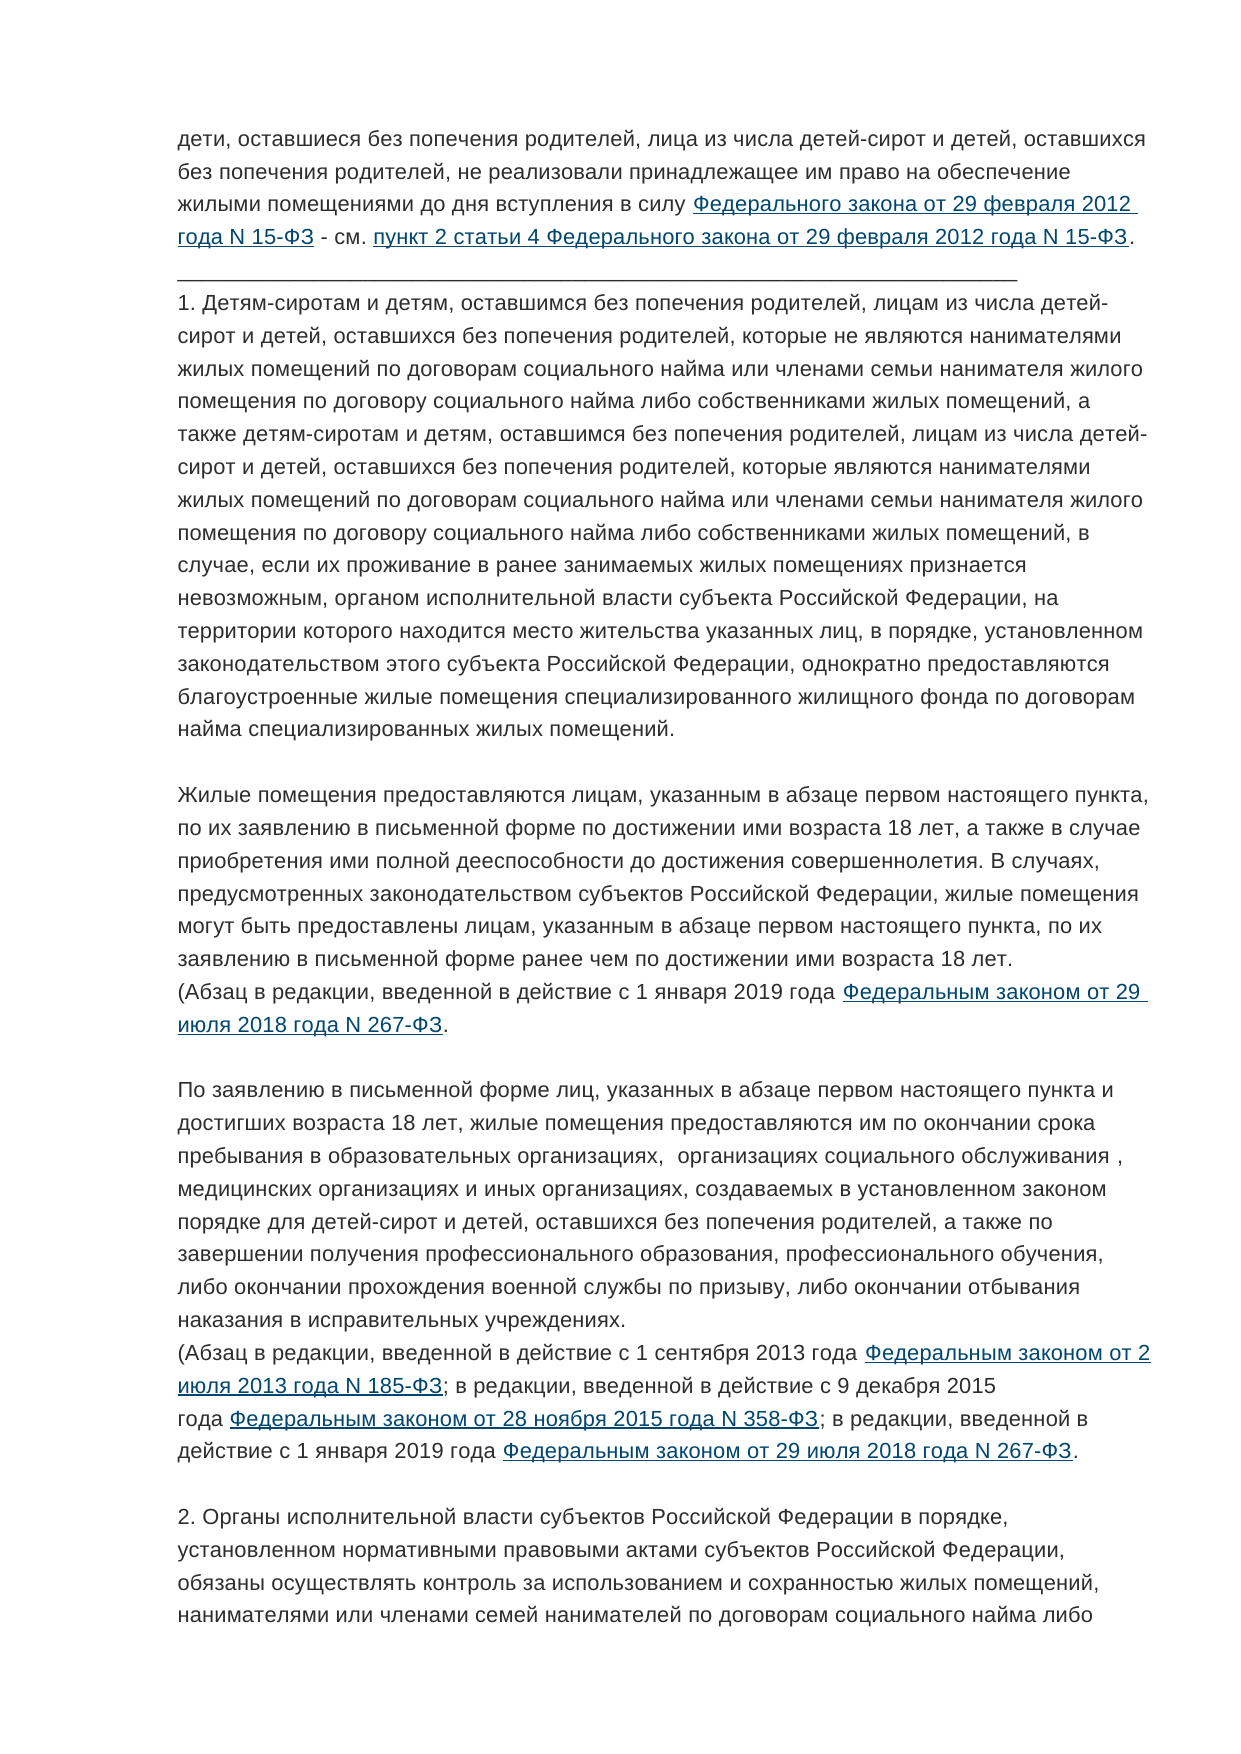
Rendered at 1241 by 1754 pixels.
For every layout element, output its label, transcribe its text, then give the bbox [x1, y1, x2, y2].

text 1. Детям-сиротам и детям, оставшимся без попечения родителей, лицам из числа детей-сирот и детей, оставшихся без попечения родителей, которые не являются нанимателями жилых помещений по договорам социального найма или членами семьи нанимателя жилого помещения по договору социального найма либо собственниками жилых помещений, а также детям-сиротам и детям, оставшимся без попечения родителей, лицам из числа детей-сирот и детей, оставшихся без попечения родителей, которые являются нанимателями жилых помещений по договорам социального найма или членами семьи нанимателя жилого помещения по договору социального найма либо собственниками жилых помещений, в случае, если их проживание в ранее занимаемых жилых помещениях признается невозможным, органом исполнительной власти субъекта Российской Федерации, на территории которого находится место жительства указанных лиц, в порядке, установленном законодательством этого субъекта Российской Федерации, однократно предоставляются благоустроенные жилые помещения специализированного жилищного фонда по договорам найма специализированных жилых помещений. [177, 282, 1152, 742]
text Жилые помещения предоставляются лицам, указанным в абзаце первом настоящего пункта, по их заявлению в письменной форме по достижении ими возраста 18 лет, а также в случае приобретения ими полной дееспособности до достижения совершеннолетия. В случаях, предусмотренных законодательством субъектов Российской Федерации, жилые помещения могут быть предоставлены лицам, указанным в абзаце первом настоящего пункта, по их заявлению в письменной форме ранее чем по достижении ими возраста 18 лет. (Абзац в редакции, введенной в действие с 1 января 2019 года Федеральным законом от 29 июля 2018 года N 267-ФЗ. По заявлению в письменной форме лиц, указанных в абзаце первом настоящего пункта и достигших возраста 18 лет, жилые помещения предоставляются им по окончании срока пребывания в образовательных организациях, организациях социального обслуживания , медицинских организациях и иных организациях, создаваемых в установленном законом порядке для детей-сирот и детей, оставшихся без попечения родителей, а также по завершении получения профессионального образования, профессионального обучения, либо окончании прохождения военной службы по призыву, либо окончании отбывания наказания в исправительных учреждениях. (Абзац в редакции, введенной в действие с 1 сентября 2013 года Федеральным законом от 2 июля 2013 года N 185-ФЗ; в редакции, введенной в действие с 9 декабря 2015 года Федеральным законом от 28 ноября 2015 года N 358-ФЗ; в редакции, введенной в действие с 1 января 2019 года Федеральным законом от 29 июля 2018 года N 267-ФЗ. [177, 742, 1152, 1496]
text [177, 118, 1152, 282]
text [177, 1496, 1152, 1627]
